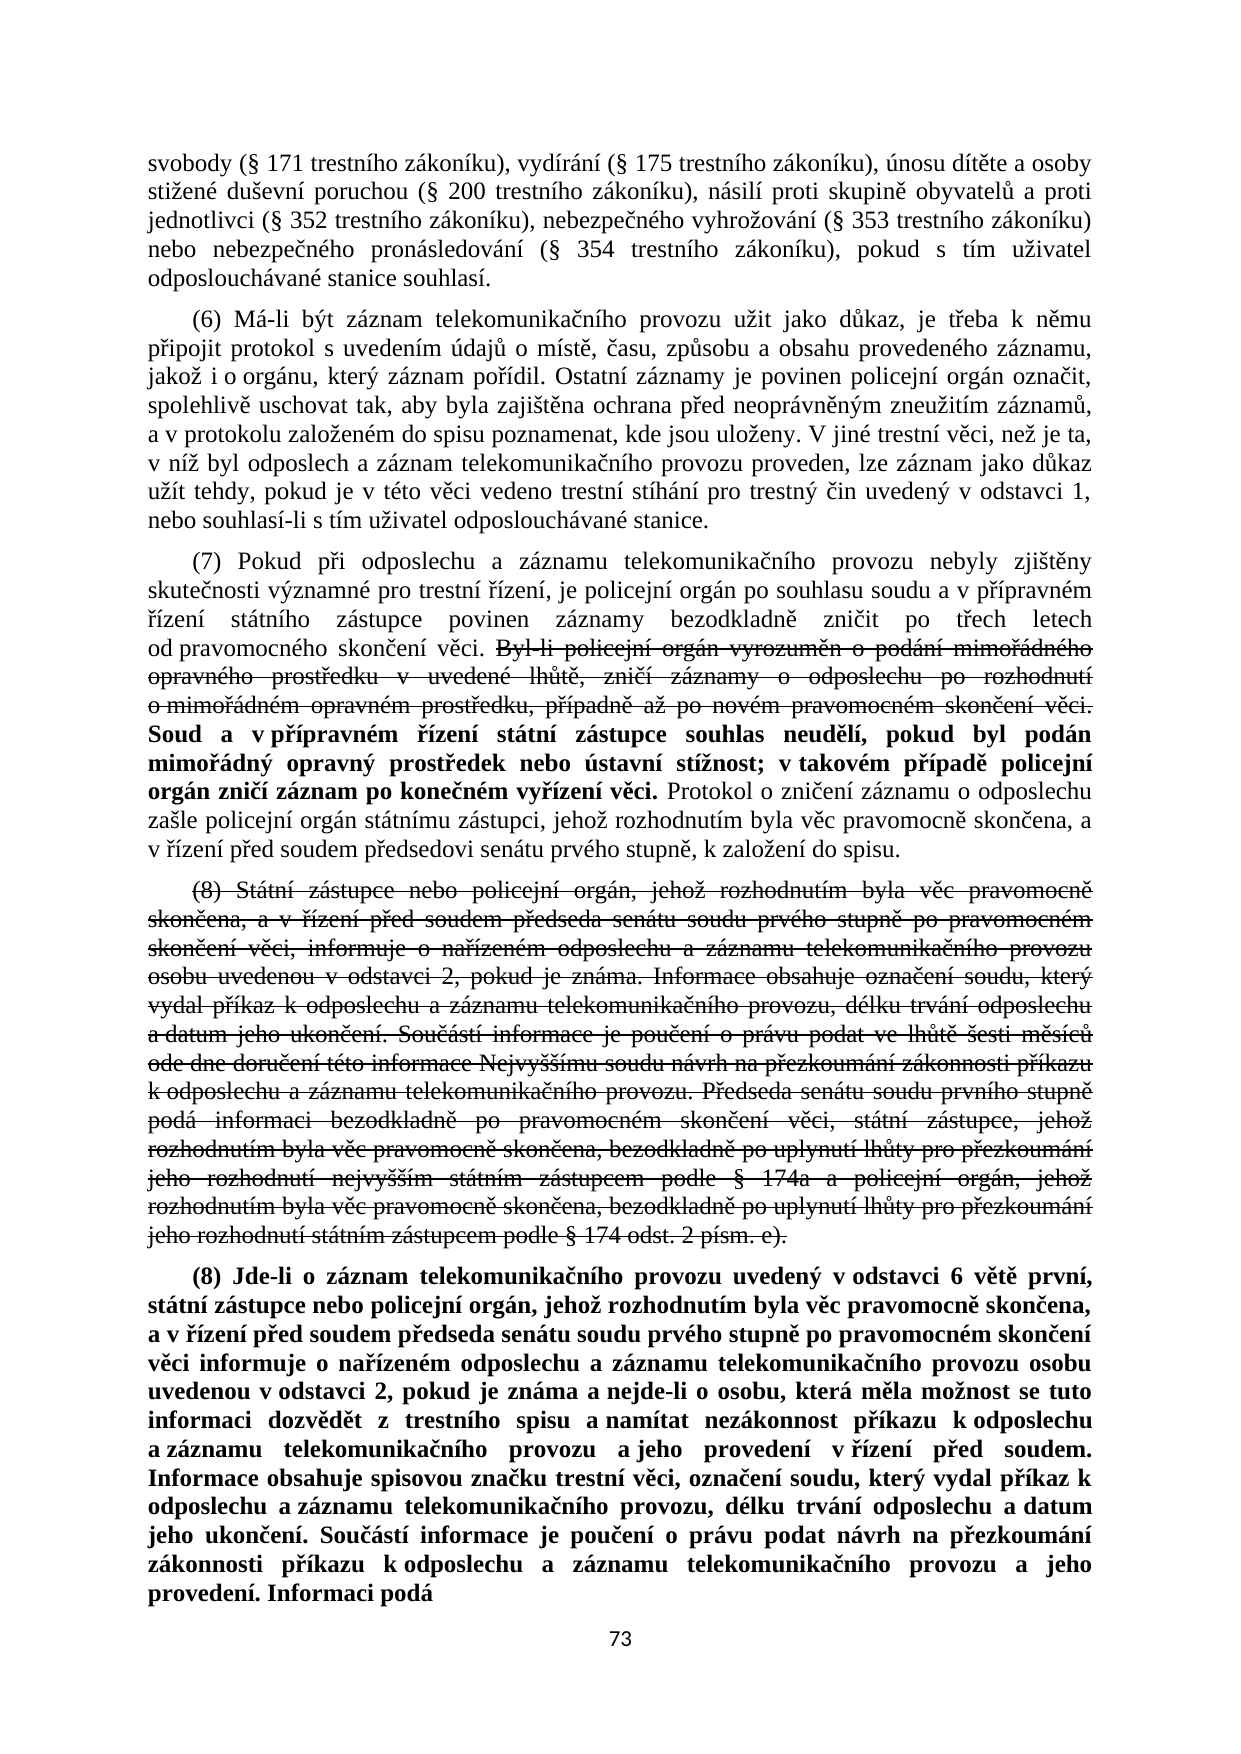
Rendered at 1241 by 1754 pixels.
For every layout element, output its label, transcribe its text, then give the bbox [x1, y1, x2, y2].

text (6) Má-li být záznam telekomunikačního provozu užit jako důkaz, je třeba k němu připojit protokol s uvedením údajů o místě, času, způsobu a obsahu provedeného záznamu, jakož i o orgánu, který záznam pořídil. Ostatní záznamy je povinen policejní orgán označit, spolehlivě uschovat tak, aby byla zajištěna ochrana před neoprávněným zneužitím záznamů, a v protokolu založeném do spisu poznamenat, kde jsou uloženy. V jiné trestní věci, než je ta, v níž byl odposlech a záznam telekomunikačního provozu proveden, lze záznam jako důkaz užít tehdy, pokud je v této věci vedeno trestní stíhání pro trestný čin uvedený v odstavci 1, nebo souhlasí-li s tím uživatel odposlouchávané stanice. [148, 304, 1093, 534]
text (8) Jde-li o záznam telekomunikačního provozu uvedený v odstavci 6 větě první, státní zástupce nebo policejní orgán, jehož rozhodnutím byla věc pravomocně skončena, a v řízení před soudem předseda senátu soudu prvého stupně po pravomocném skončení věci informuje o nařízeném odposlechu a záznamu telekomunikačního provozu osobu uvedenou v odstavci 2, pokud je známa a nejde-li o osobu, která měla možnost se tuto informaci dozvědět z trestního spisu a namítat nezákonnost příkazu k odposlechu a záznamu telekomunikačního provozu a jeho provedení v řízení před soudem. Informace obsahuje spisovou značku trestní věci, označení soudu, který vydal příkaz k odposlechu a záznamu telekomunikačního provozu, délku trvání odposlechu a datum jeho ukončení. Součástí informace je poučení o právu podat návrh na přezkoumání zákonnosti příkazu k odposlechu a záznamu telekomunikačního provozu a jeho provedení. Informaci podá [148, 1261, 1093, 1606]
text (7) Pokud při odposlechu a záznamu telekomunikačního provozu nebyly zjištěny skutečnosti významné pro trestní řízení, je policejní orgán po souhlasu soudu a v přípravném řízení státního zástupce povinen záznamy bezodkladně zničit po třech letech od pravomocného skončení věci. Byl-li policejní orgán vyrozuměn o podání mimořádného opravného prostředku v uvedené lhůtě, zničí záznamy o odposlechu po rozhodnutí o mimořádném opravném prostředku, případně až po novém pravomocném skončení věci. Soud a v přípravném řízení státní zástupce souhlas neudělí, pokud byl podán mimořádný opravný prostředek nebo ústavní stížnost; v takovém případě policejní orgán zničí záznam po konečném vyřízení věci. Protokol o zničení záznamu o odposlechu zašle policejní orgán státnímu zástupci, jehož rozhodnutím byla věc pravomocně skončena, a v řízení před soudem předsedovi senátu prvého stupně, k založení do spisu. [148, 546, 1093, 677]
text (7) Pokud při odposlechu a záznamu telekomunikačního provozu nebyly zjištěny skutečnosti významné pro trestní řízení, je policejní orgán po souhlasu soudu a v přípravném řízení státního zástupce povinen záznamy bezodkladně zničit po třech letech od pravomocného skončení věci. Byl-li policejní orgán vyrozuměn o podání mimořádného opravného prostředku v uvedené lhůtě, zničí záznamy o odposlechu po rozhodnutí o mimořádném opravném prostředku, případně až po novém pravomocném skončení věci. Soud a v přípravném řízení státní zástupce souhlas neudělí, pokud byl podán mimořádný opravný prostředek nebo ústavní stížnost; v takovém případě policejní orgán zničí záznam po konečném vyřízení věci. Protokol o zničení záznamu o odposlechu zašle policejní orgán státnímu zástupci, jehož rozhodnutím byla věc pravomocně skončena, a v řízení před soudem předsedovi senátu prvého stupně, k založení do spisu. [148, 707, 1093, 863]
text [148, 148, 1093, 291]
